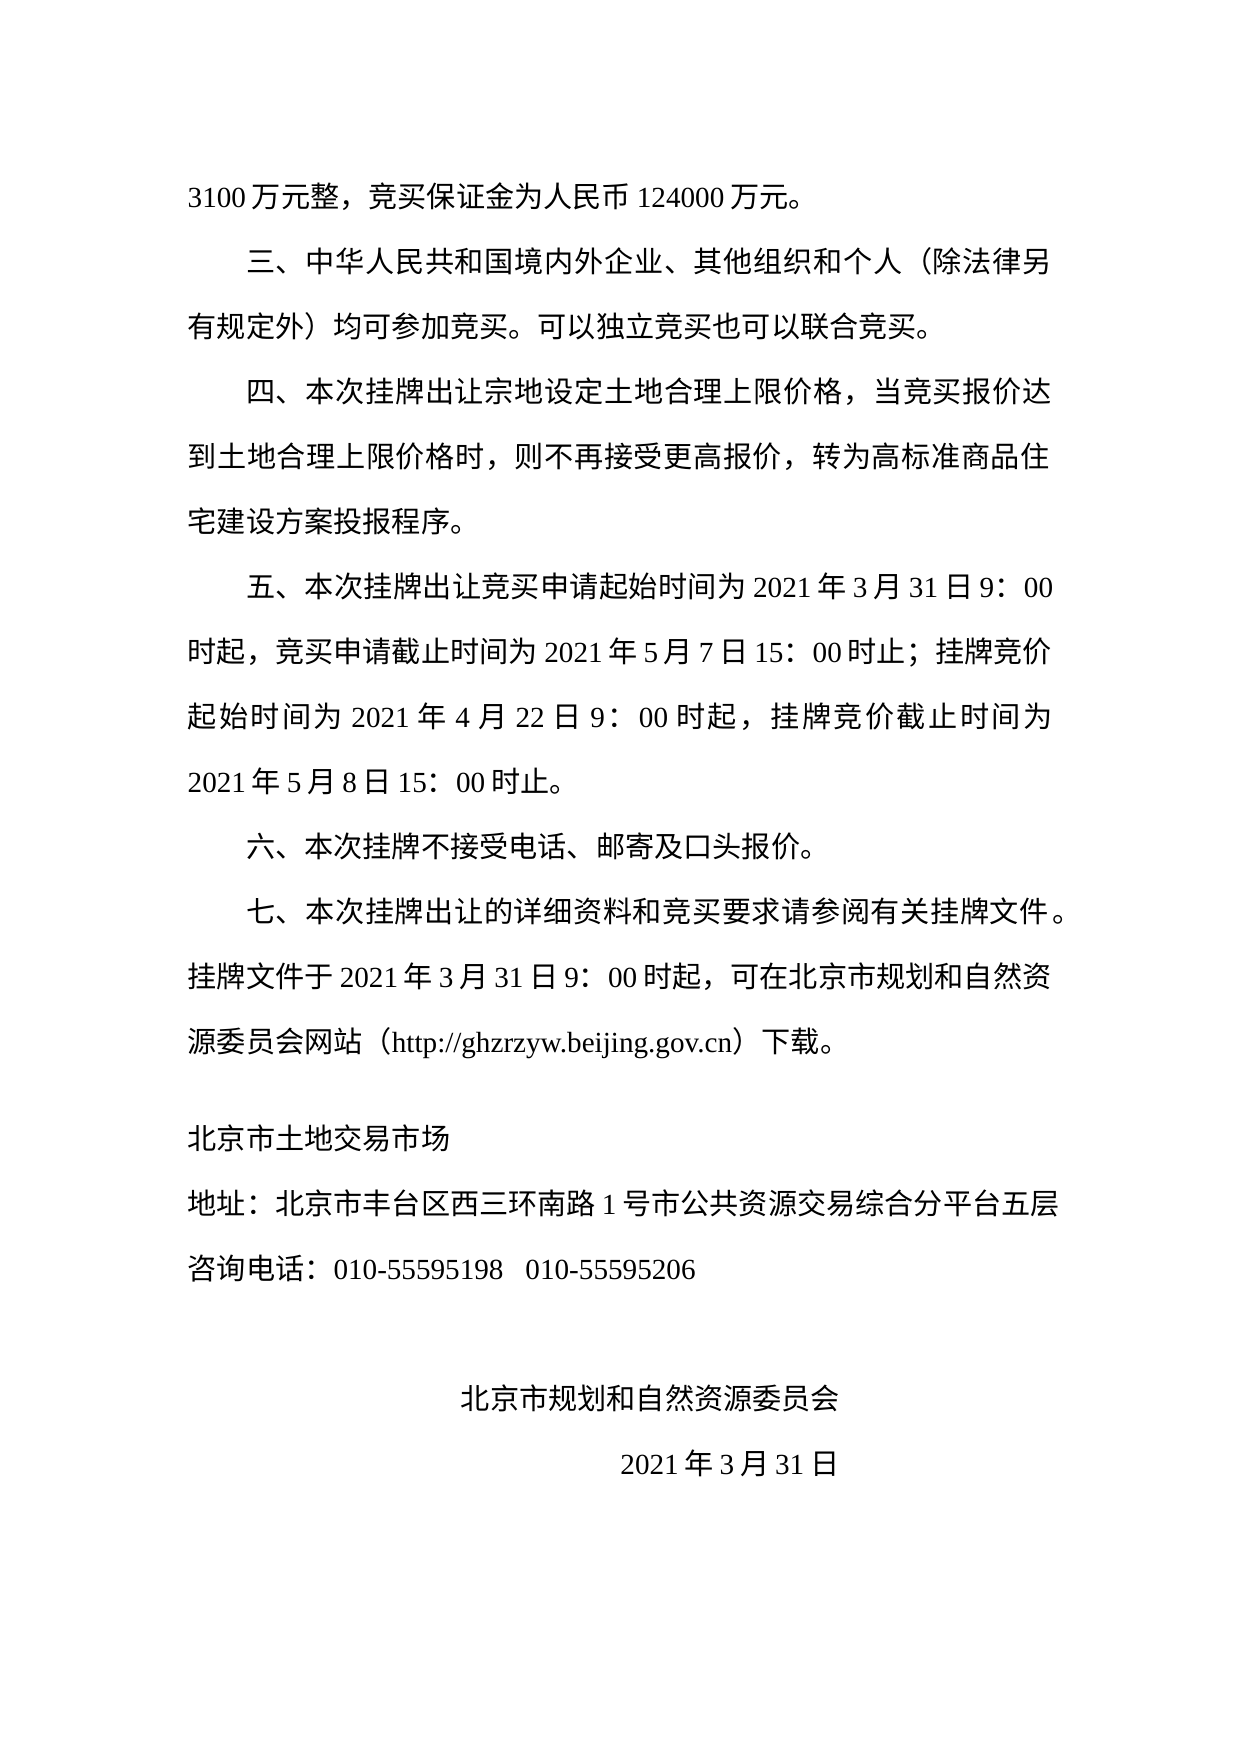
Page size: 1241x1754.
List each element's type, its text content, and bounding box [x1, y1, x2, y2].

text 五、本次挂牌出让竞买申请起始时间为2021年3月31日9：00时起，竞买申请截止时间为2021年5月7日15：00时止；挂牌竞价起始时间为2021年4月22日9：00时起，挂牌竞价截止时间为2021年5月8日15：00时止。 [187, 552, 1053, 812]
text 北京市规划和自然资源委员会 [242, 1364, 1064, 1429]
text 七、本次挂牌出让的详细资料和竞买要求请参阅有关挂牌文件。挂牌文件于2021年3月31日9：00时起，可在北京市规划和自然资源委员会网站（http://ghzrzyw.beijing.gov.cn）下载。 [187, 877, 1053, 1072]
text 北京市土地交易市场 [187, 1104, 1064, 1169]
text 四、本次挂牌出让宗地设定土地合理上限价格，当竞买报价达到土地合理上限价格时，则不再接受更高报价，转为高标准商品住宅建设方案投报程序。 [187, 357, 1053, 552]
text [187, 162, 1053, 227]
text 六、本次挂牌不接受电话、邮寄及口头报价。 [187, 812, 1053, 877]
text 2021年3月31日 [187, 1429, 1053, 1494]
text 地址：北京市丰台区西三环南路1号市公共资源交易综合分平台五层 [187, 1169, 1064, 1234]
text 咨询电话：010-55595198 010-55595206 [187, 1234, 1064, 1299]
text 三、中华人民共和国境内外企业、其他组织和个人（除法律另有规定外）均可参加竞买。可以独立竞买也可以联合竞买。 [187, 227, 1053, 357]
